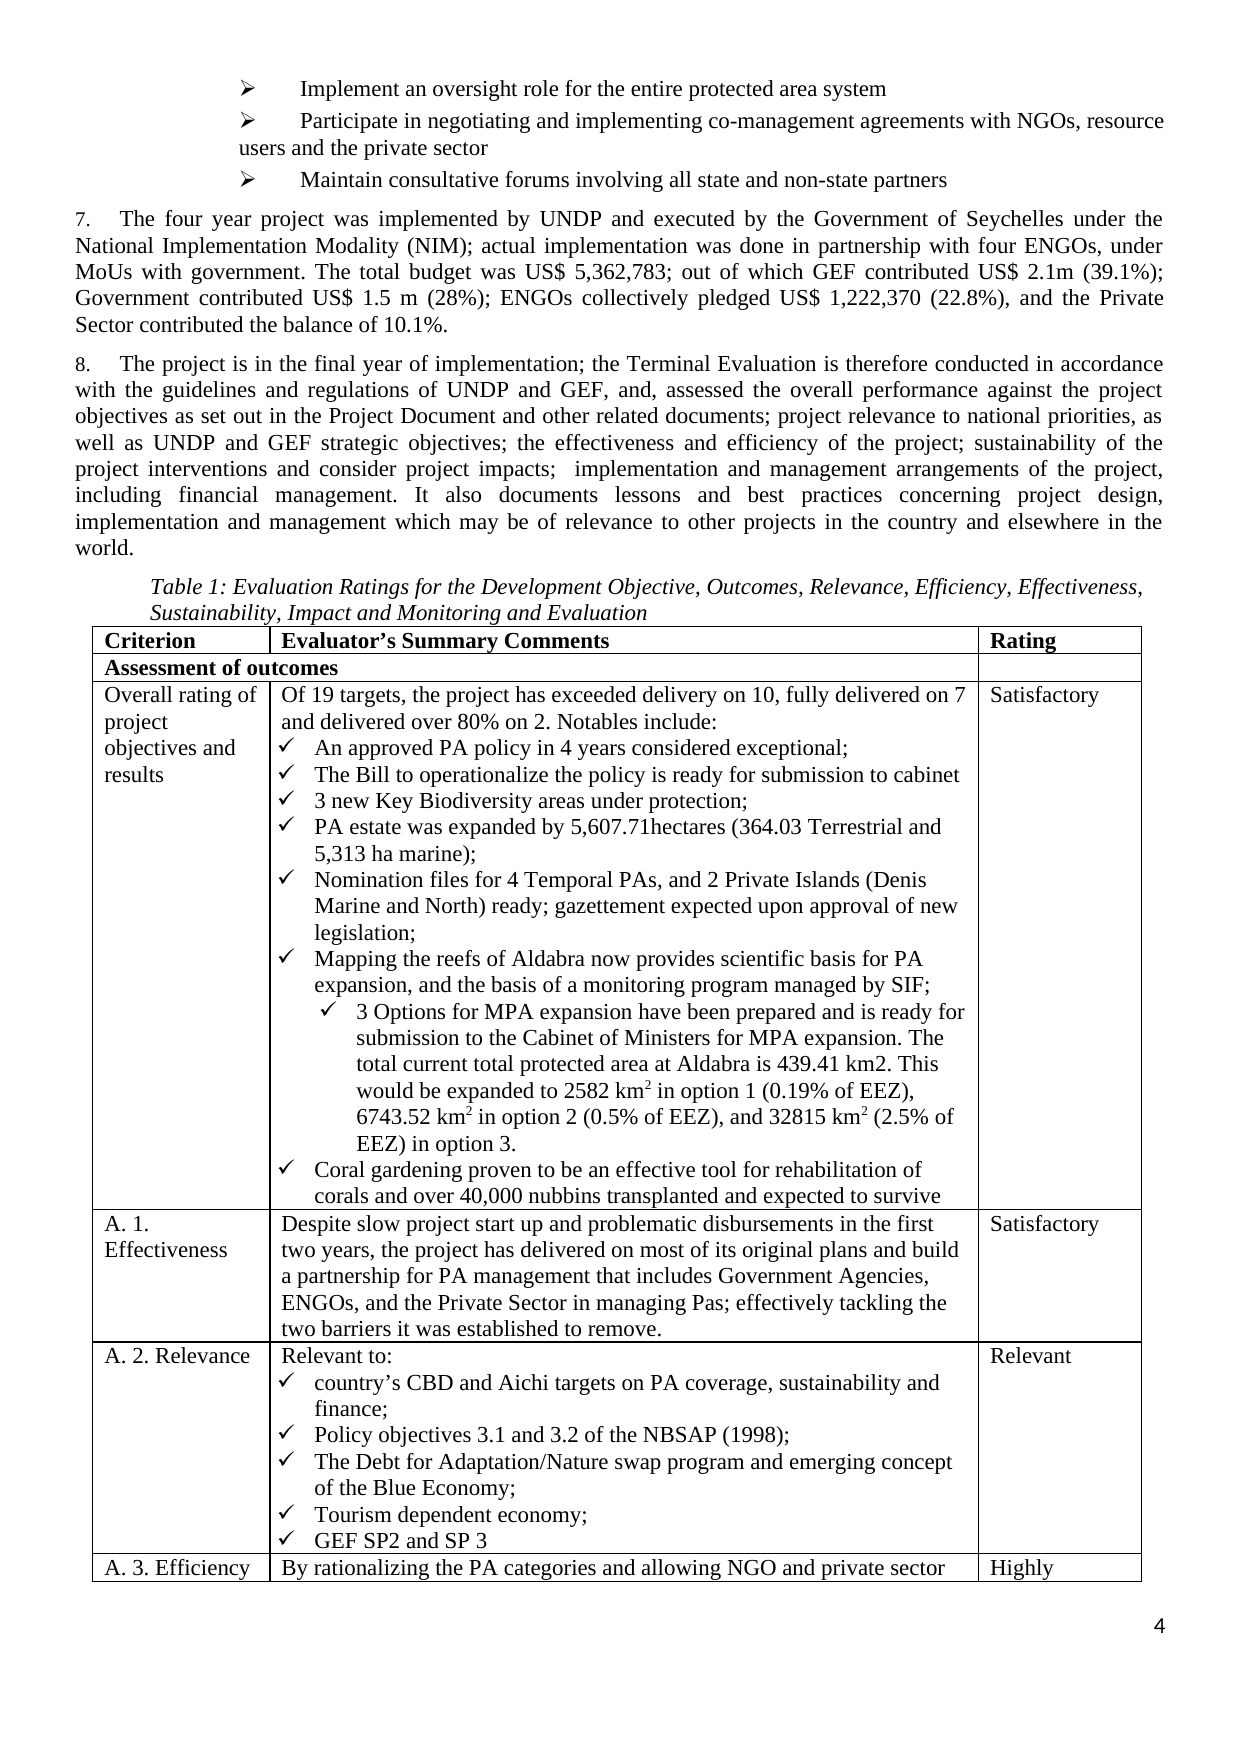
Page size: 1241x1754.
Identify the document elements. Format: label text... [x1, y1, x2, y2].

table_cell A. 3. Efficiency [93, 1554, 269, 1581]
table_cell Satisfactory [979, 682, 1141, 1209]
text The four year project was implemented by UNDP and executed by the Government of Seychelles under the National Implementation Modality (NIM); actual implementation was done in partnership with four ENGOs, under MoUs with government. The total budget was US$ 5,362,783; out of which GEF contributed US$ 2.1m (39.1%); Government contributed US$ 1.5 m (28%); ENGOs collectively pledged US$ 1,222,370 (22.8%), and the Private Sector contributed the balance of 10.1%. [75, 205, 1165, 337]
table_header Rating [979, 627, 1141, 653]
text Implement an oversight role for the entire protected area system [238, 75, 1165, 101]
text Table 1: Evaluation Ratings for the Development Objective, Outcomes, Relevance, Efficiency, Effectiveness, Sustainability, Impact and Monitoring and Evaluation [150, 573, 1165, 626]
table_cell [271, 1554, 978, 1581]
table_cell [979, 654, 1141, 681]
table_cell Satisfactory [979, 1210, 1141, 1341]
table_cell A. 2. Relevance [93, 1343, 269, 1553]
table_cell Overall rating of project objectives and results [93, 682, 269, 1209]
text Participate in negotiating and implementing co-management agreements with NGOs, resource users and the private sector [238, 108, 1165, 160]
text The project is in the final year of implementation; the Terminal Evaluation is therefore conducted in accordance with the guidelines and regulations of UNDP and GEF, and, assessed the overall performance against the project objectives as set out in the Project Document and other related documents; project relevance to national priorities, as well as UNDP and GEF strategic objectives; the effectiveness and efficiency of the project; sustainability of the project interventions and consider project impacts; implementation and management arrangements of the project, including financial management. It also documents lessons and best practices concerning project design, implementation and management which may be of relevance to other projects in the country and elsewhere in the world. [75, 350, 1165, 561]
table_cell Relevant to: country’s CBD and Aichi targets on PA coverage, sustainability and finance; Policy objectives 3.1 and 3.2 of the NBSAP (1998); The Debt for Adaptation/Nature swap program and emerging concept of the Blue Economy; Tourism dependent economy; GEF SP2 and SP 3 [271, 1343, 978, 1553]
table_header Criterion [93, 627, 269, 653]
table_cell Assessment of outcomes [93, 654, 978, 681]
table_cell A. 1. Effectiveness [93, 1210, 269, 1341]
text Maintain consultative forums involving all state and non-state partners [238, 167, 1165, 193]
table_cell Despite slow project start up and problematic disbursements in the first two years, the project has delivered on most of its original plans and build a partnership for PA management that includes Government Agencies, ENGOs, and the Private Sector in managing Pas; effectively tackling the two barriers it was established to remove. [271, 1210, 978, 1341]
table_cell Highly Satisfactory [979, 1554, 1141, 1581]
table_cell Of 19 targets, the project has exceeded delivery on 10, fully delivered on 7 and delivered over 80% on 2. Notables include: An approved PA policy in 4 years considered exceptional; The Bill to operationalize the policy is ready for submission to cabinet 3 new Key Biodiversity areas under protection; PA estate was expanded by 5,607.71hectares (364.03 Terrestrial and 5,313 ha marine); Nomination files for 4 Temporal PAs, and 2 Private Islands (Denis Marine and North) ready; gazettement expected upon approval of new legislation; Mapping the reefs of Aldabra now provides scientific basis for PA expansion, and the basis of a monitoring program managed by SIF; 3 Options for MPA expansion have been prepared and is ready for submission to the Cabinet of Ministers for MPA expansion. The total current total protected area at Aldabra is 439.41 km2. This would be expanded to 2582 km2 in option 1 (0.19% of EEZ), 6743.52 km2 in option 2 (0.5% of EEZ), and 32815 km2 (2.5% of EEZ) in option 3. Coral gardening proven to be an effective tool for rehabilitation of corals and over 40,000 nubbins transplanted and expected to survive [271, 682, 978, 1209]
table_cell Relevant [979, 1343, 1141, 1553]
table_header Evaluator’s Summary Comments [271, 627, 978, 653]
